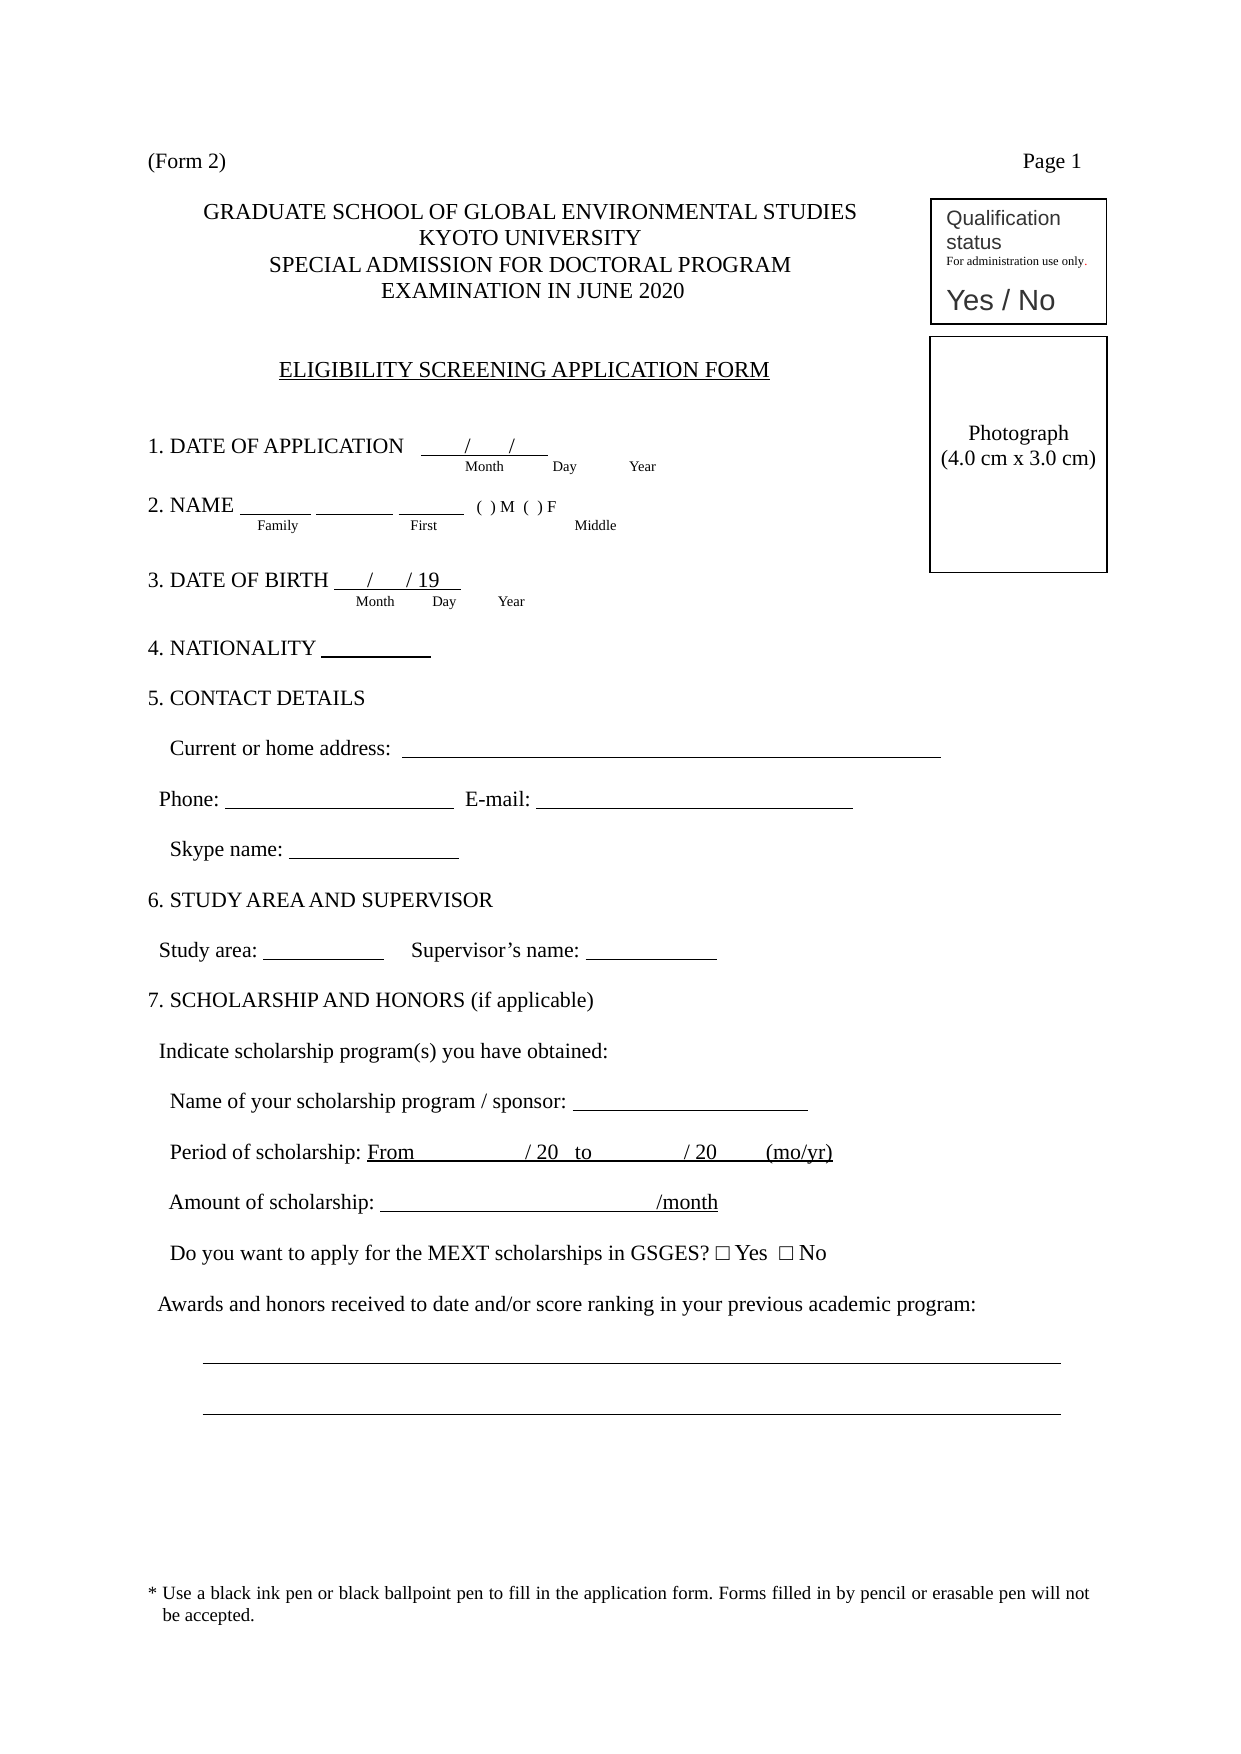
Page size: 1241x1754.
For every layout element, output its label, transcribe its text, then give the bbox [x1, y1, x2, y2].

text 5. CONTACT DETAILS [148, 685, 1092, 710]
text Month Day Year [148, 458, 929, 475]
text Period of scholarship: From / 20 to / 20 (mo/yr) [148, 1139, 1092, 1164]
text Awards and honors received to date and/or score ranking in your previous academic program: [148, 1291, 1092, 1316]
text SPECIAL ADMISSION FOR DOCTORAL PROGRAM [148, 251, 930, 277]
text 1. DATE OF APPLICATION / / [148, 433, 929, 458]
text Month Day Year [148, 592, 1092, 609]
text Current or home address: [148, 735, 1092, 761]
text EXAMINATION IN JUNE 2020 [148, 277, 930, 303]
text (Form 2) Page 1 [148, 148, 1092, 173]
text ELIGIBILITY SCREENING APPLICATION FORM [148, 356, 929, 383]
text OF GLOBAL ENVIRONMENTAL STUDIES [148, 198, 930, 224]
text Skype name: [148, 836, 1092, 861]
text 4. NATIONALITY [148, 634, 1092, 660]
text Amount of scholarship: /month [148, 1189, 1092, 1214]
text Do you want to apply for the MEXT scholarships in GSGES? □ Yes □ No [148, 1239, 1092, 1266]
text Indicate scholarship program(s) you have obtained: [148, 1038, 1092, 1063]
text Name of your scholarship program / sponsor: [148, 1088, 1092, 1113]
text Family First Middle [148, 517, 929, 534]
text 6. STUDY AREA AND SUPERVISOR [148, 887, 1092, 912]
text Phone: E-mail: [148, 786, 1092, 811]
text 3. DATE OF BIRTH / / 19 [148, 567, 1092, 592]
text 2. NAME ( ) M ( ) F [148, 492, 929, 517]
text Study area: Supervisor’s name: [148, 937, 1092, 962]
text 7. SCHOLARSHIP AND HONORS (if applicable) [148, 987, 1092, 1013]
